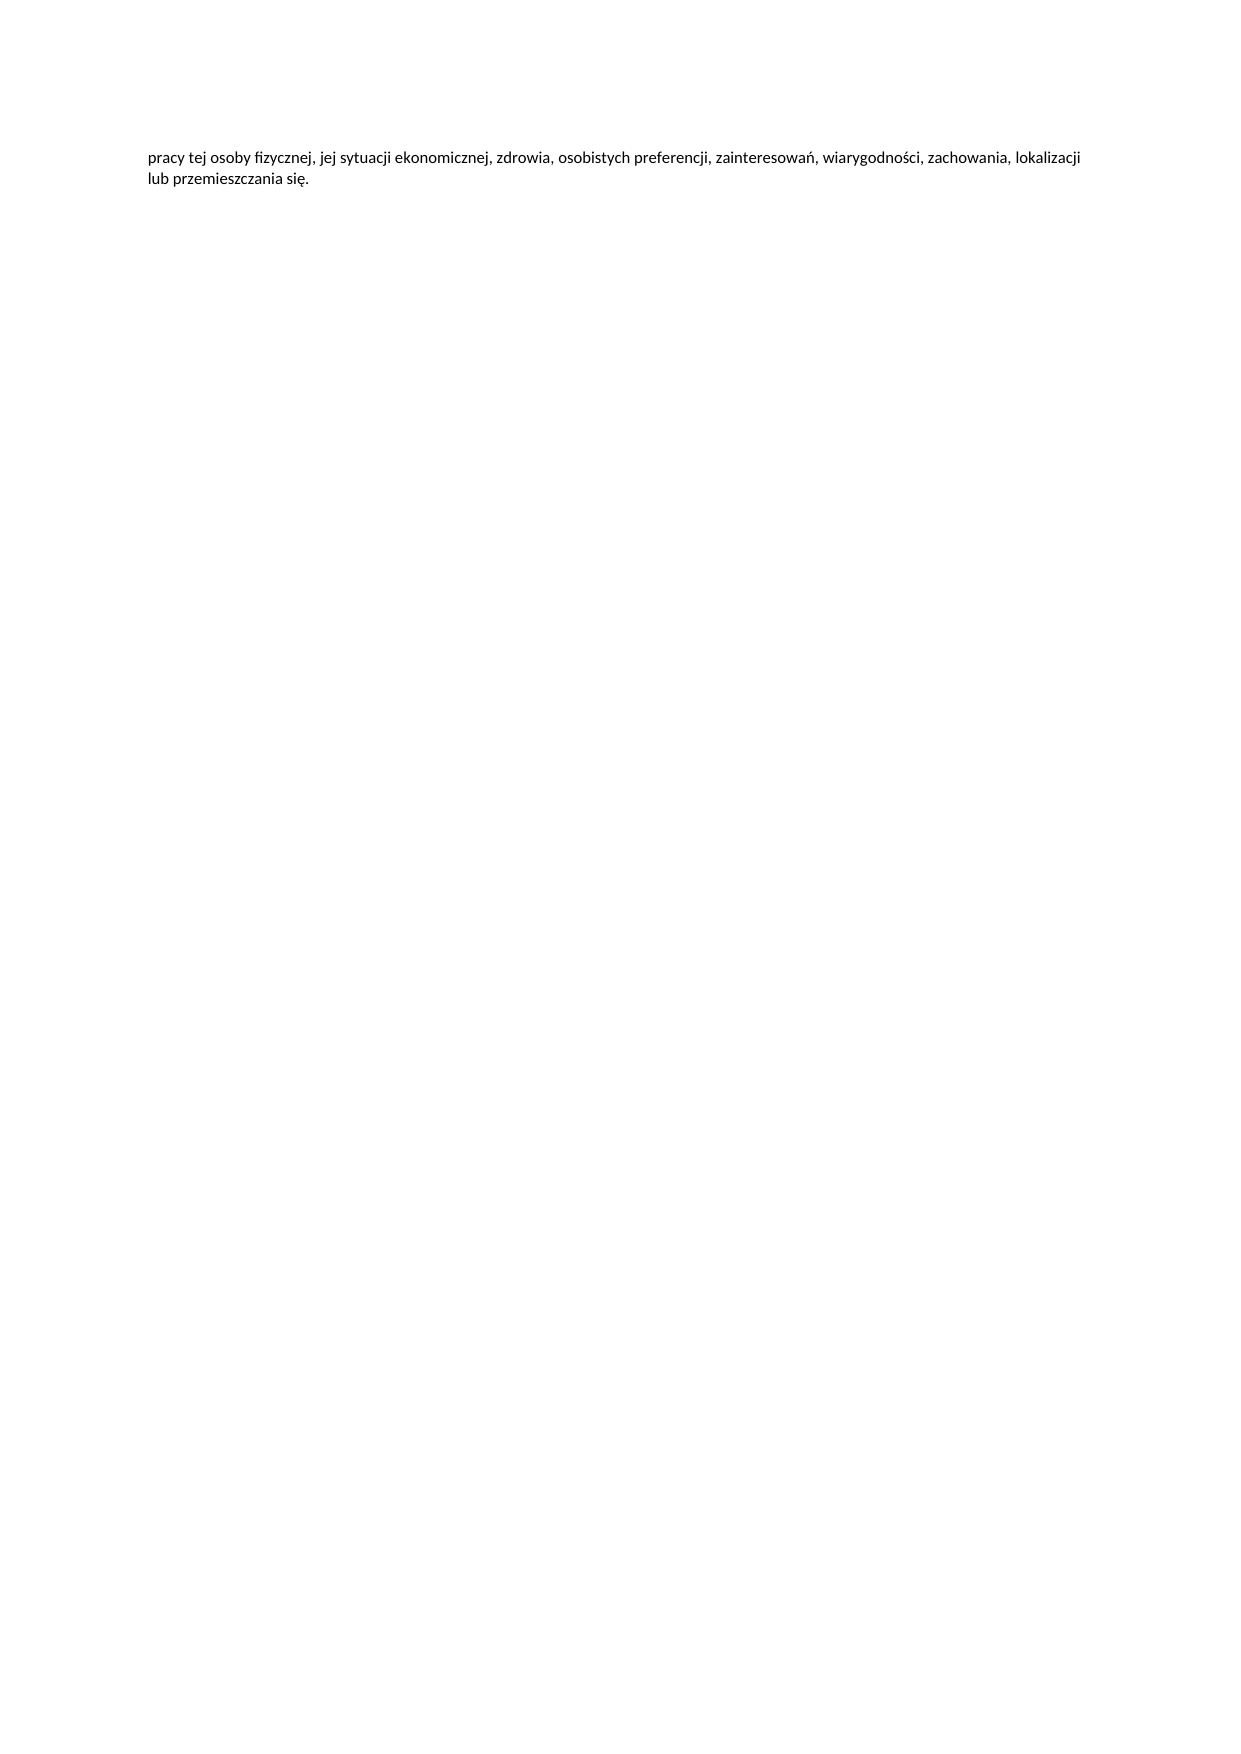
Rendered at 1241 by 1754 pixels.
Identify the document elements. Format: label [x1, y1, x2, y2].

text [148, 148, 1093, 188]
